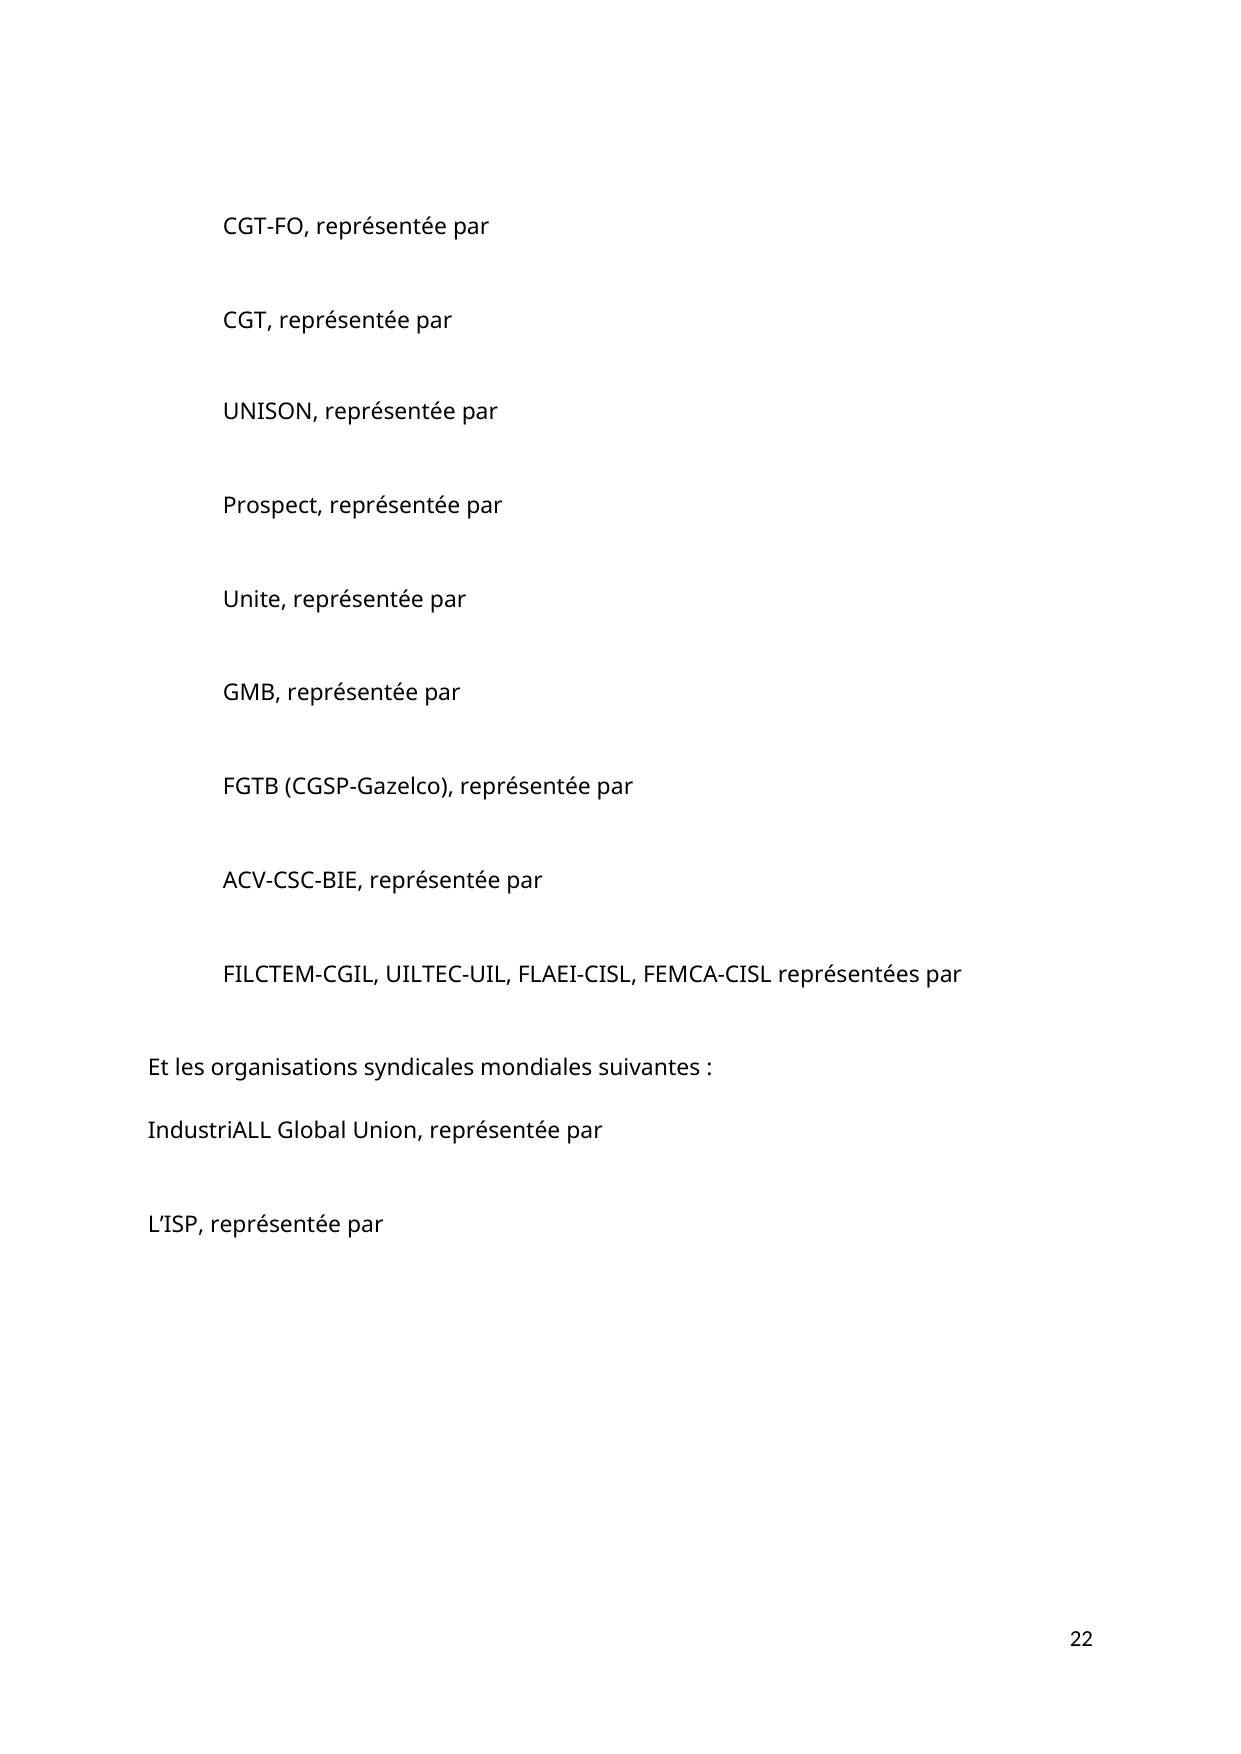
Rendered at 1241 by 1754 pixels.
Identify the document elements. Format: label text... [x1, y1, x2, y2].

text CGT, représentée par [223, 304, 1093, 335]
text CGT-FO, représentée par [223, 210, 1093, 241]
text Prospect, représentée par [223, 489, 1093, 520]
text ACV-CSC-BIE, représentée par [223, 864, 1093, 895]
text UNISON, représentée par [223, 395, 1093, 426]
text Unite, représentée par [223, 583, 1093, 614]
text GMB, représentée par [223, 676, 1093, 708]
text L’ISP, représentée par [148, 1208, 1093, 1239]
text FILCTEM-CGIL, UILTEC-UIL, FLAEI-CISL, FEMCA-CISL représentées par [223, 958, 1093, 989]
text Et les organisations syndicales mondiales suivantes : [148, 1051, 1093, 1083]
text FGTB (CGSP-Gazelco), représentée par [223, 770, 1093, 801]
text IndustriALL Global Union, représentée par [148, 1114, 1093, 1145]
